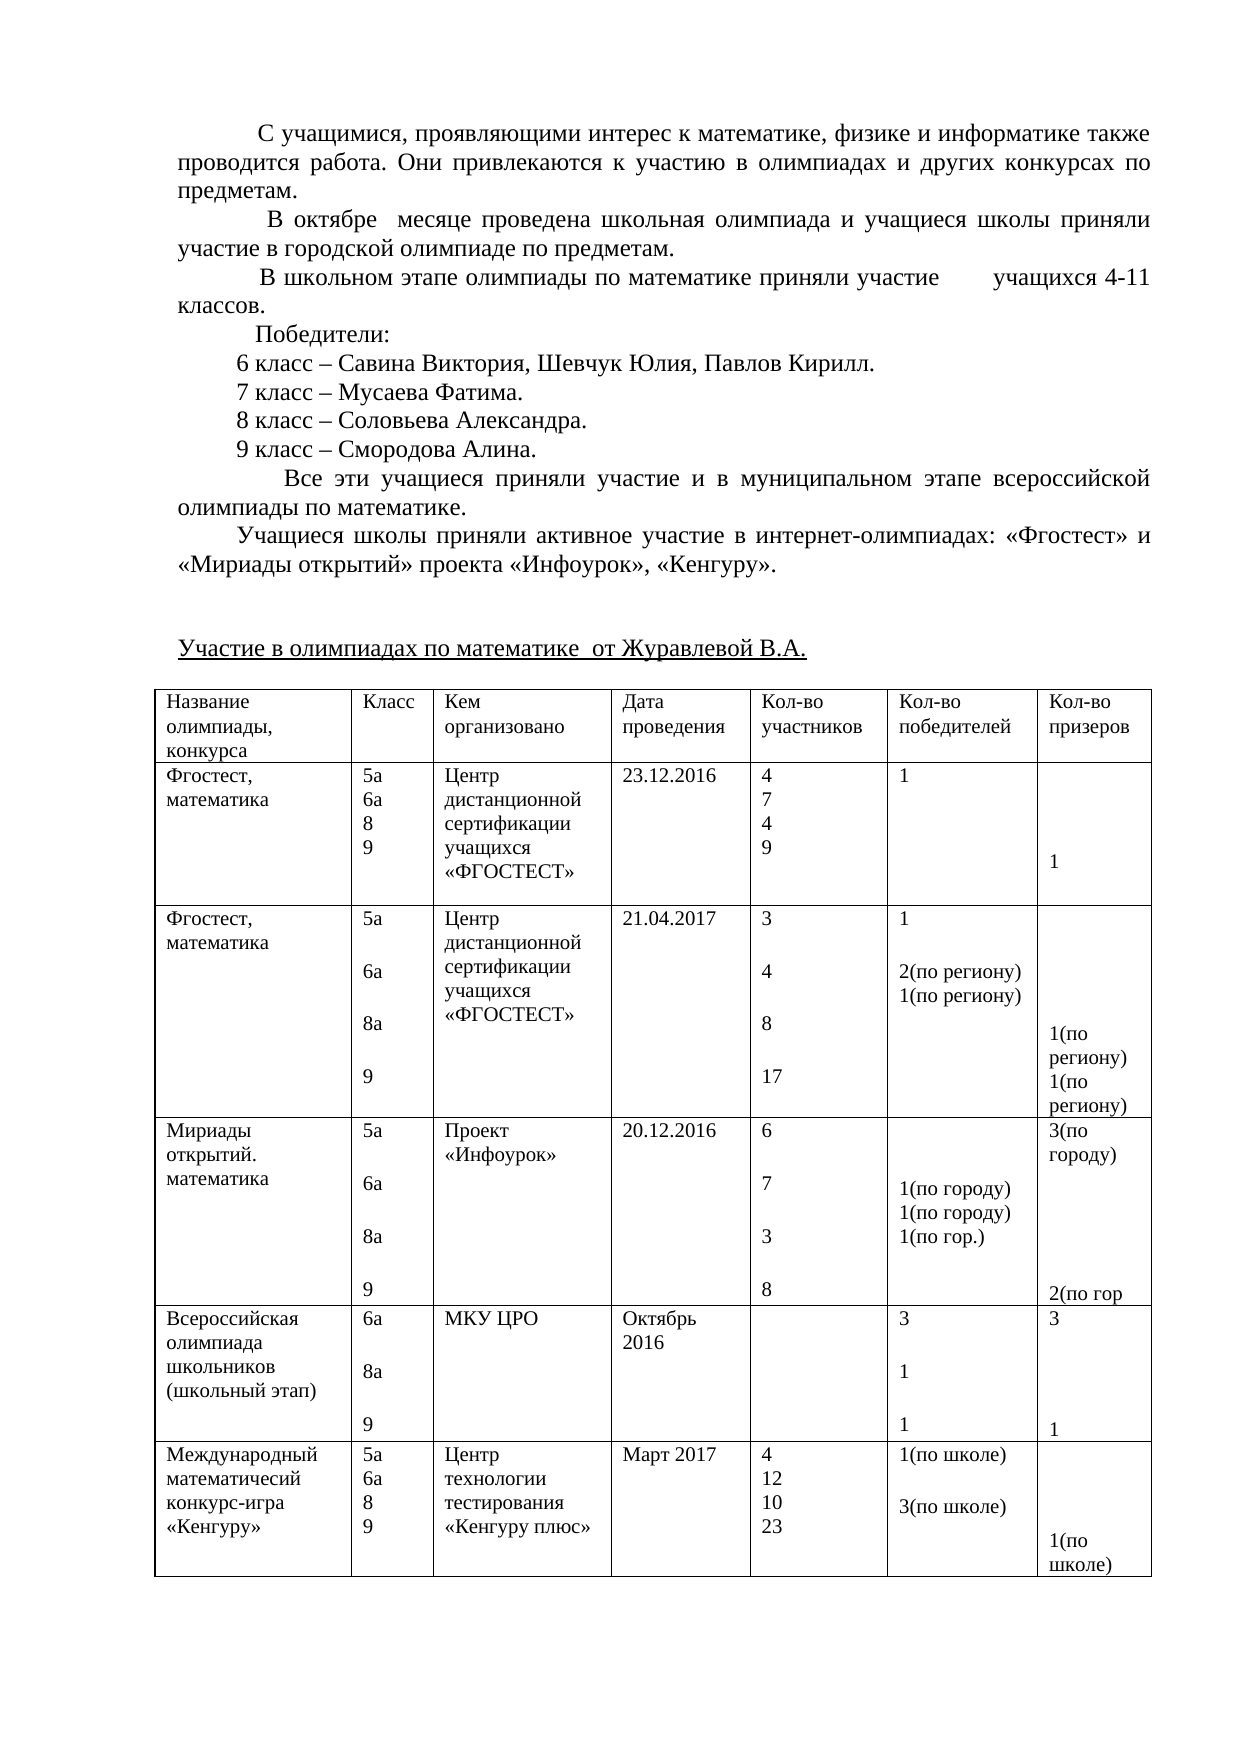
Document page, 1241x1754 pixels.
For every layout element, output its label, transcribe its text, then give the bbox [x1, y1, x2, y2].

table_cell 23.12.2016 [612, 763, 750, 905]
table_cell 3 1 1 [888, 1306, 1037, 1441]
text 7 класс – Мусаева Фатима. [177, 377, 1152, 406]
table_cell 1(по школе) [1038, 1442, 1151, 1576]
table_cell МКУ ЦРО [434, 1306, 611, 1441]
table_cell Центр технологии тестирования «Кенгуру плюс» [434, 1442, 611, 1576]
table_cell 5а 6а 8 9 [352, 1442, 433, 1576]
table_header Класс [352, 690, 433, 762]
table_header Кол-во призеров [1038, 690, 1151, 762]
table_cell Март 2017 [612, 1442, 750, 1576]
table_cell 6а 8а 9 [352, 1306, 433, 1441]
text 9 класс – Смородова Алина. [177, 434, 1152, 463]
table_cell 1(по городу) 1(по городу) 1(по гор.) [888, 1118, 1037, 1305]
table_cell 5а 6а 8а 9 [352, 906, 433, 1117]
table_cell Фгостест, математика [156, 906, 351, 1117]
table_header Дата проведения [612, 690, 750, 762]
table_cell 3 1 [1038, 1306, 1151, 1441]
table_cell 6 7 3 8 [751, 1118, 887, 1305]
table_header Кол-во победителей [888, 690, 1037, 762]
text В школьном этапе олимпиады по математике приняли участие учащихся 4-11 классов. [177, 262, 1152, 319]
table_cell 4 12 10 23 [751, 1442, 887, 1576]
table_cell Международный математичесий конкурс-игра «Кенгуру» [156, 1442, 351, 1576]
text 8 класс – Соловьева Александра. [177, 406, 1152, 434]
table_cell 21.04.2017 [612, 906, 750, 1117]
text 6 класс – Савина Виктория, Шевчук Юлия, Павлов Кирилл. [177, 348, 1152, 377]
table_cell 5а 6а 8 9 [352, 763, 433, 905]
table_cell 1(по школе) 3(по школе) [888, 1442, 1037, 1576]
table_cell 5а 6а 8а 9 [352, 1118, 433, 1305]
table_cell Фгостест, математика [156, 763, 351, 905]
table_cell 4 7 4 9 [751, 763, 887, 905]
table_cell 1(по региону) 1(по региону) [1038, 906, 1151, 1117]
table_header Кол-во участников [751, 690, 887, 762]
table_cell Всероссийская олимпиада школьников (школьный этап) [156, 1306, 351, 1441]
table_cell [751, 1306, 887, 1441]
table_cell 1 2(по региону) 1(по региону) [888, 906, 1037, 1117]
table_header Кем организовано [434, 690, 611, 762]
table_cell 20.12.2016 [612, 1118, 750, 1305]
table_cell 1 [888, 763, 1037, 905]
table_header Название олимпиады, конкурса [156, 690, 351, 762]
table_cell Центр дистанционной сертификации учащихся «ФГОСТЕСТ» [434, 763, 611, 905]
table_cell Центр дистанционной сертификации учащихся «ФГОСТЕСТ» [434, 906, 611, 1117]
table_cell 3 4 8 17 [751, 906, 887, 1117]
text В октябре месяце проведена школьная олимпиада и учащиеся школы приняли участие в городской олимпиаде по предметам. [177, 204, 1152, 262]
table_cell Октябрь 2016 [612, 1306, 750, 1441]
text С учащимися, проявляющими интерес к математике, физике и информатике также проводится работа. Они привлекаются к участию в олимпиадах и других конкурсах по предметам. [177, 118, 1152, 204]
table_cell Мириады открытий. математика [156, 1118, 351, 1305]
text Победители: [177, 319, 1152, 348]
table_cell Проект «Инфоурок» [434, 1118, 611, 1305]
text Участие в олимпиадах по математике от Журавлевой В.А. [177, 633, 1152, 662]
text Все эти учащиеся приняли участие и в муниципальном этапе всероссийской олимпиады по математике. [177, 463, 1152, 521]
table_cell 3(по городу) 2(по гор [1038, 1118, 1151, 1305]
text Учащиеся школы приняли активное участие в интернет-олимпиадах: «Фгостест» и «Мириады открытий» проекта «Инфоурок», «Кенгуру». [177, 521, 1152, 578]
table_cell 1 [1038, 763, 1151, 905]
